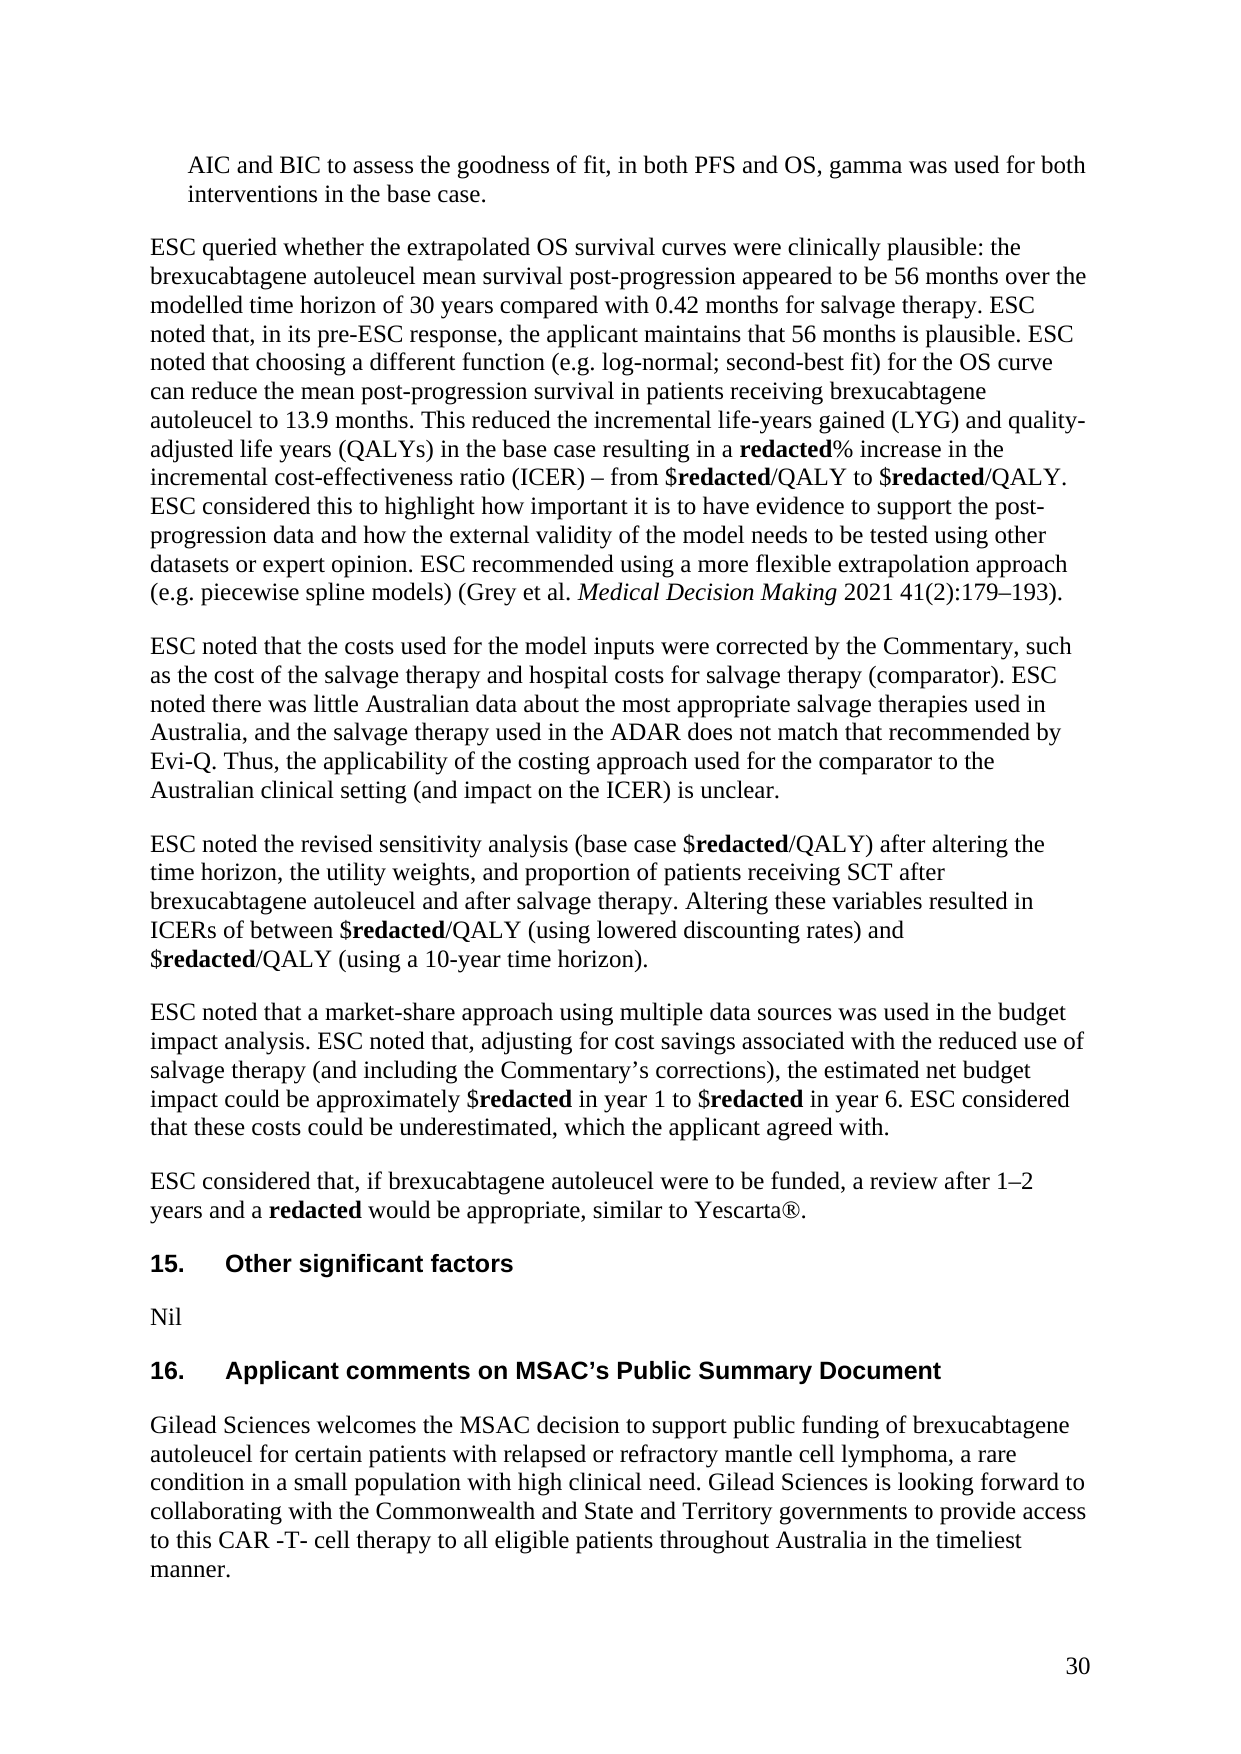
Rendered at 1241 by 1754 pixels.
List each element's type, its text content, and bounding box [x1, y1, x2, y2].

text ESC noted that the costs used for the model inputs were corrected by the Commentary, such as the cost of the salvage therapy and hospital costs for salvage therapy (comparator). ESC noted there was little Australian data about the most appropriate salvage therapies used in Australia, and the salvage therapy used in the ADAR does not match that recommended by Evi-Q. Thus, the applicability of the costing approach used for the comparator to the Australian clinical setting (and impact on the ICER) is unclear. [150, 631, 1090, 804]
subtitle Other significant factors [150, 1249, 1090, 1277]
text ESC considered that, if brexucabtagene autoleucel were to be funded, a review after 1–2 years and a redacted would be appropriate, similar to Yescarta®. [150, 1166, 1090, 1224]
text ESC queried whether the extrapolated OS survival curves were clinically plausible: the brexucabtagene autoleucel mean survival post-progression appeared to be 56 months over the modelled time horizon of 30 years compared with 0.42 months for salvage therapy. ESC noted that, in its pre-ESC response, the applicant maintains that 56 months is plausible. ESC noted that choosing a different function (e.g. log-normal; second-best fit) for the OS curve can reduce the mean post-progression survival in patients receiving brexucabtagene autoleucel to 13.9 months. This reduced the incremental life-years gained (LYG) and quality-adjusted life years (QALYs) in the base case resulting in a redacted% increase in the incremental cost-effectiveness ratio (ICER) – from $redacted/QALY to $redacted/QALY. ESC considered this to highlight how important it is to have evidence to support the post-progression data and how the external validity of the model needs to be tested using other datasets or expert opinion. ESC recommended using a more flexible extrapolation approach (e.g. piecewise spline models) (Grey et al. Medical Decision Making 2021 41(2):179–193). [150, 232, 1090, 606]
text Nil [150, 1302, 1090, 1331]
text ESC noted the revised sensitivity analysis (base case $redacted/QALY) after altering the time horizon, the utility weights, and proportion of patients receiving SCT after brexucabtagene autoleucel and after salvage therapy. Altering these variables resulted in ICERs of between $redacted/QALY (using lowered discounting rates) and $redacted/QALY (using a 10-year time horizon). [150, 829, 1090, 972]
text ESC noted that a market-share approach using multiple data sources was used in the budget impact analysis. ESC noted that, adjusting for cost savings associated with the reduced use of salvage therapy (and including the Commentary’s corrections), the estimated net budget impact could be approximately $redacted in year 1 to $redacted in year 6. ESC considered that these costs could be underestimated, which the applicant agreed with. [150, 997, 1090, 1141]
subtitle Applicant comments on MSAC’s Public Summary Document [150, 1356, 1090, 1385]
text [150, 150, 1090, 207]
text Gilead Sciences welcomes the MSAC decision to support public funding of brexucabtagene autoleucel for certain patients with relapsed or refractory mantle cell lymphoma, a rare condition in a small population with high clinical need. Gilead Sciences is looking forward to collaborating with the Commonwealth and State and Territory governments to provide access to this CAR -T- cell therapy to all eligible patients throughout Australia in the timeliest manner. [150, 1410, 1090, 1582]
